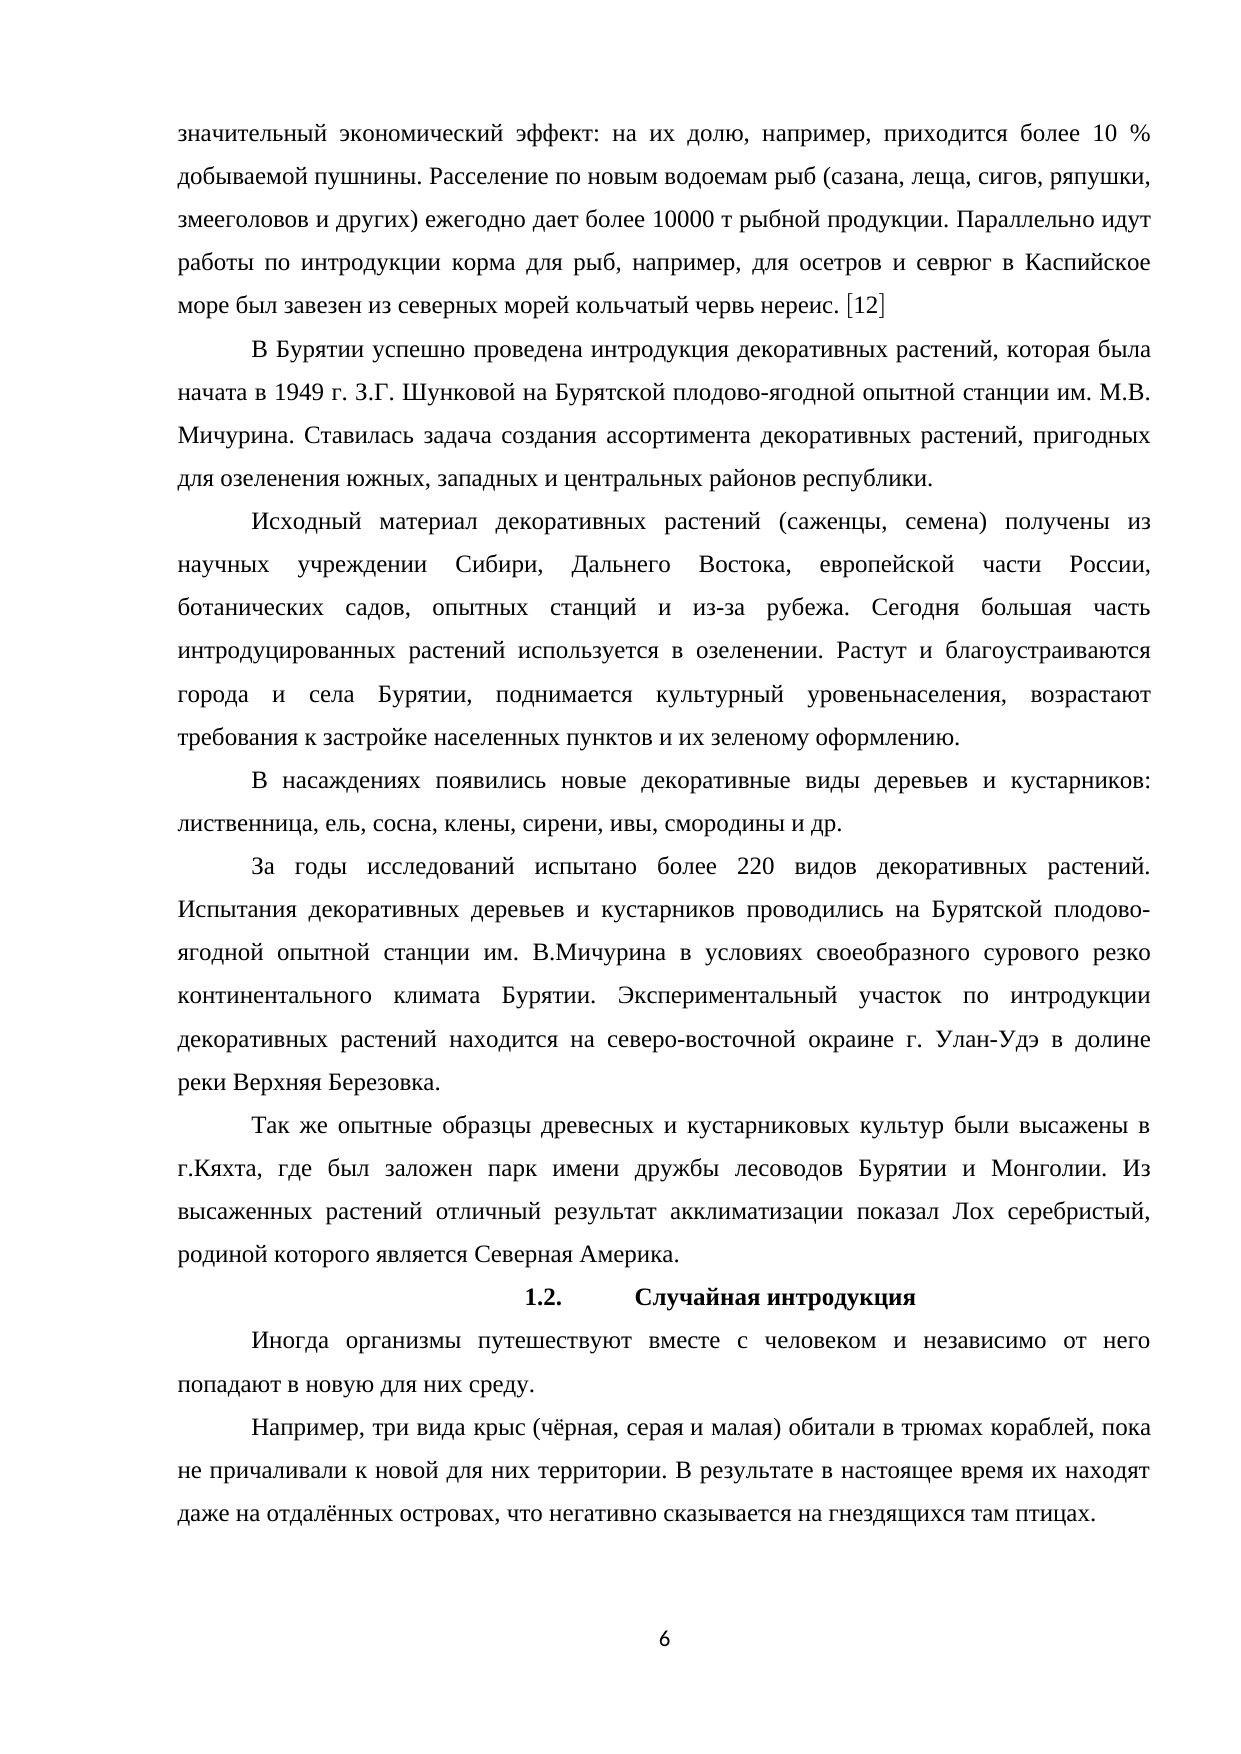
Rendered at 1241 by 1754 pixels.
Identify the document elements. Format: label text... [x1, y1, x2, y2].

text В Бурятии успешно проведена интродукция декоративных растений, которая была начата в 1949 г. З.Г. Шунковой на Бурятской плодово-ягодной опытной станции им. М.В. Мичурина. Ставилась задача создания ассортимента декоративных растений, пригодных для озеленения южных, западных и центральных районов республики. [177, 334, 1152, 492]
text Иногда организмы путешествуют вместе с человеком и независимо от него попадают в новую для них среду. [177, 1326, 1152, 1397]
text Так же опытные образцы древесных и кустарниковых культур были высажены в г.Кяхта, где был заложен парк имени дружбы лесоводов Бурятии и Монголии. Из высаженных растений отличный результат акклиматизации показал Лох серебристый, родиной которого является Северная Америка. [177, 1110, 1152, 1268]
list Случайная интродукция [288, 1282, 1152, 1311]
text За годы исследований испытано более 220 видов декоративных растений. Испытания декоративных деревьев и кустарников проводились на Бурятской плодово-ягодной опытной станции им. В.Мичурина в условиях своеобразного сурового резко континентального климата Бурятии. Экспериментальный участок по интродукции декоративных растений находится на северо-восточной окраине г. Улан-Удэ в долине реки Верхняя Березовка. [177, 851, 1152, 1096]
text В насаждениях появились новые декоративные виды деревьев и кустарников: лиственница, ель, сосна, клены, сирени, ивы, смородины и др. [177, 765, 1152, 837]
text Исходный материал декоративных растений (саженцы, семена) получены из научных учреждении Сибири, Дальнего Востока, европейской части России, ботанических садов, опытных станций и из-за рубежа. Сегодня большая часть интродуцированных растений используется в озеленении. Растут и благоустраиваются города и села Бурятии, поднимается культурный уровеньнаселения, возрастают требования к застройке населенных пунктов и их зеленому оформлению. [177, 506, 1152, 751]
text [177, 118, 1152, 319]
text Например, три вида крыс (чёрная, серая и малая) обитали в трюмах кораблей, пока не причаливали к новой для них территории. В результате в настоящее время их находят даже на отдалённых островах, что негативно сказывается на гнездящихся там птицах. [177, 1412, 1152, 1527]
